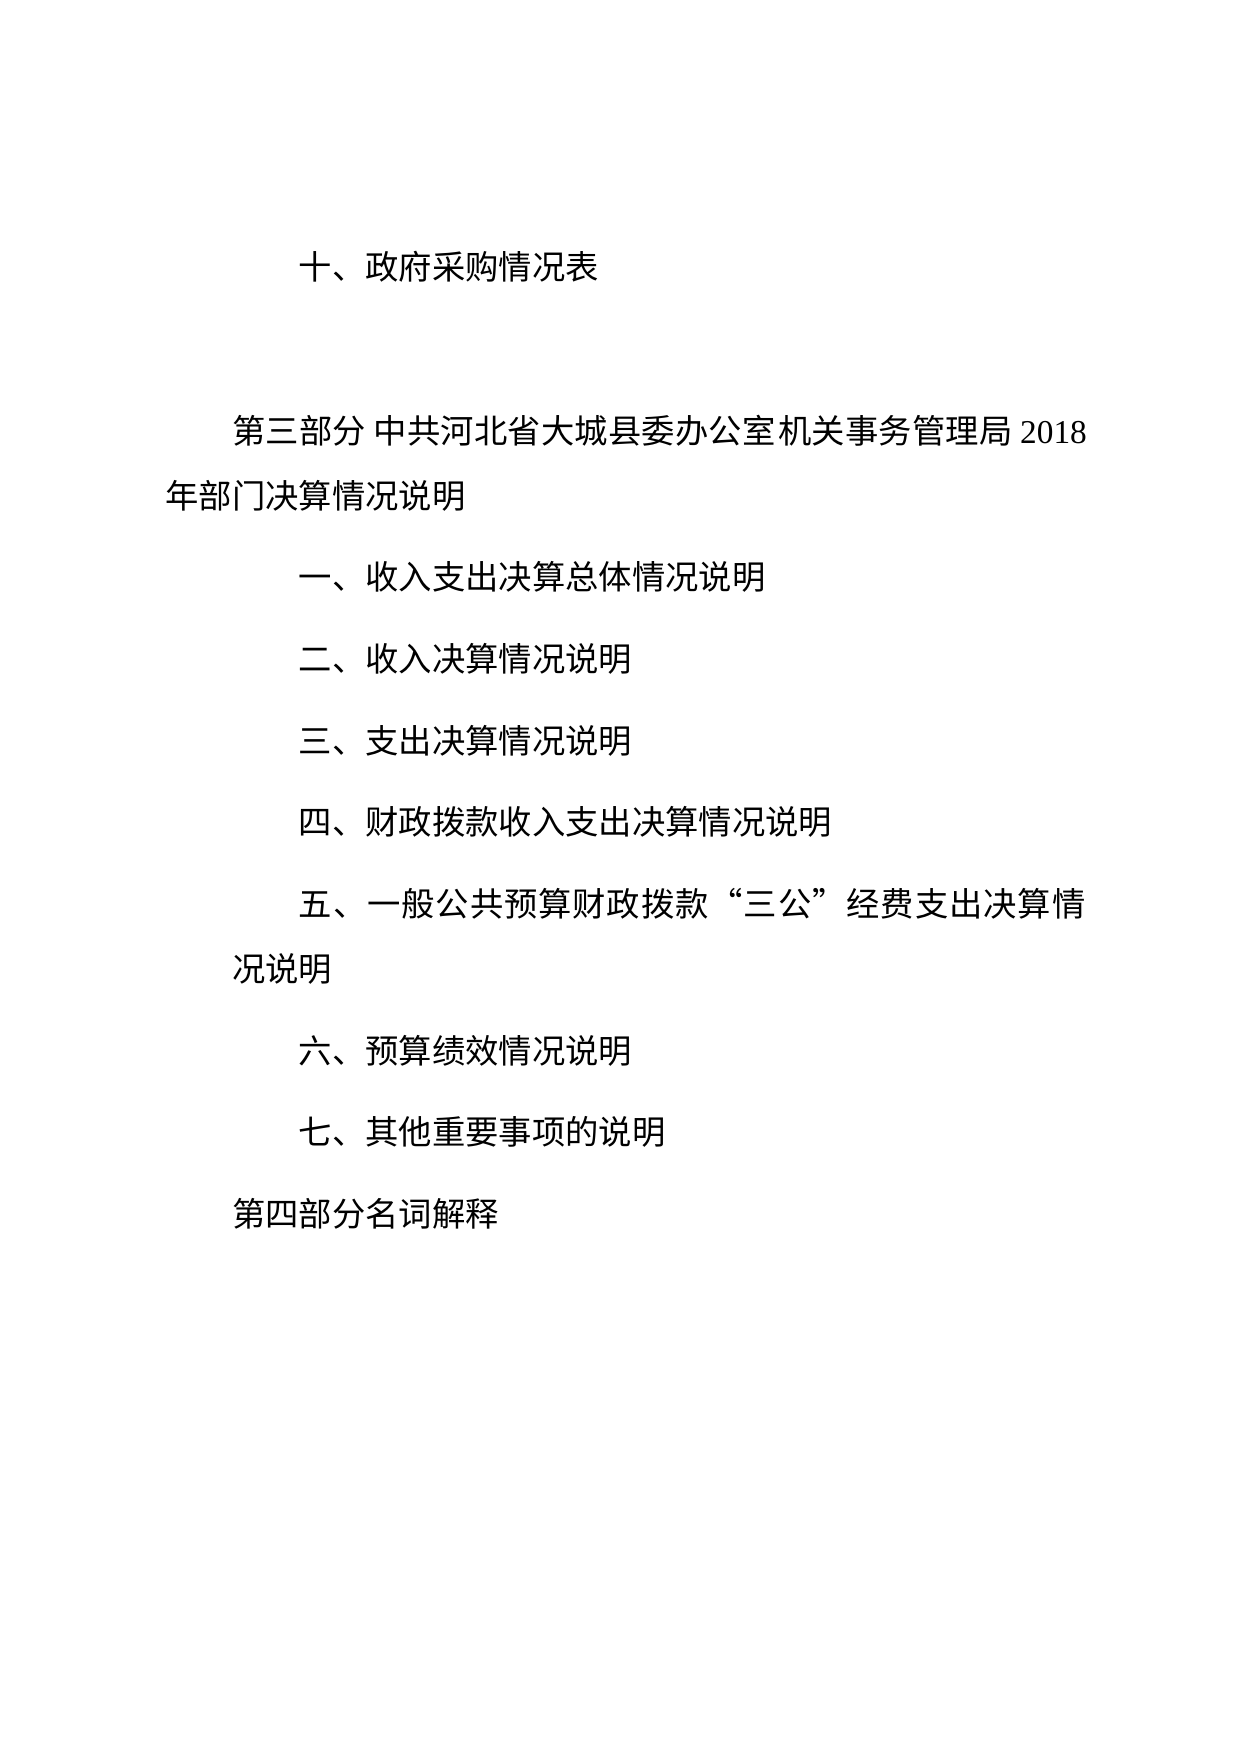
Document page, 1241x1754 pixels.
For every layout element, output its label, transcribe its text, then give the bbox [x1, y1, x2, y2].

text 五、一般公共预算财政拨款“三公”经费支出决算情况说明 [232, 869, 1087, 999]
text 第三部分 中共河北省大城县委办公室机关事务管理局2018年部门决算情况说明 [165, 396, 1087, 526]
text 十、政府采购情况表 [232, 233, 1087, 298]
text 三、支出决算情况说明 [232, 706, 1087, 771]
text 二、收入决算情况说明 [232, 624, 1087, 689]
text 六、预算绩效情况说明 [232, 1016, 1087, 1081]
text 一、收入支出决算总体情况说明 [232, 543, 1087, 608]
text 四、财政拨款收入支出决算情况说明 [232, 788, 1087, 853]
text 第四部分名词解释 [165, 1179, 1087, 1244]
text 七、其他重要事项的说明 [232, 1098, 1087, 1163]
